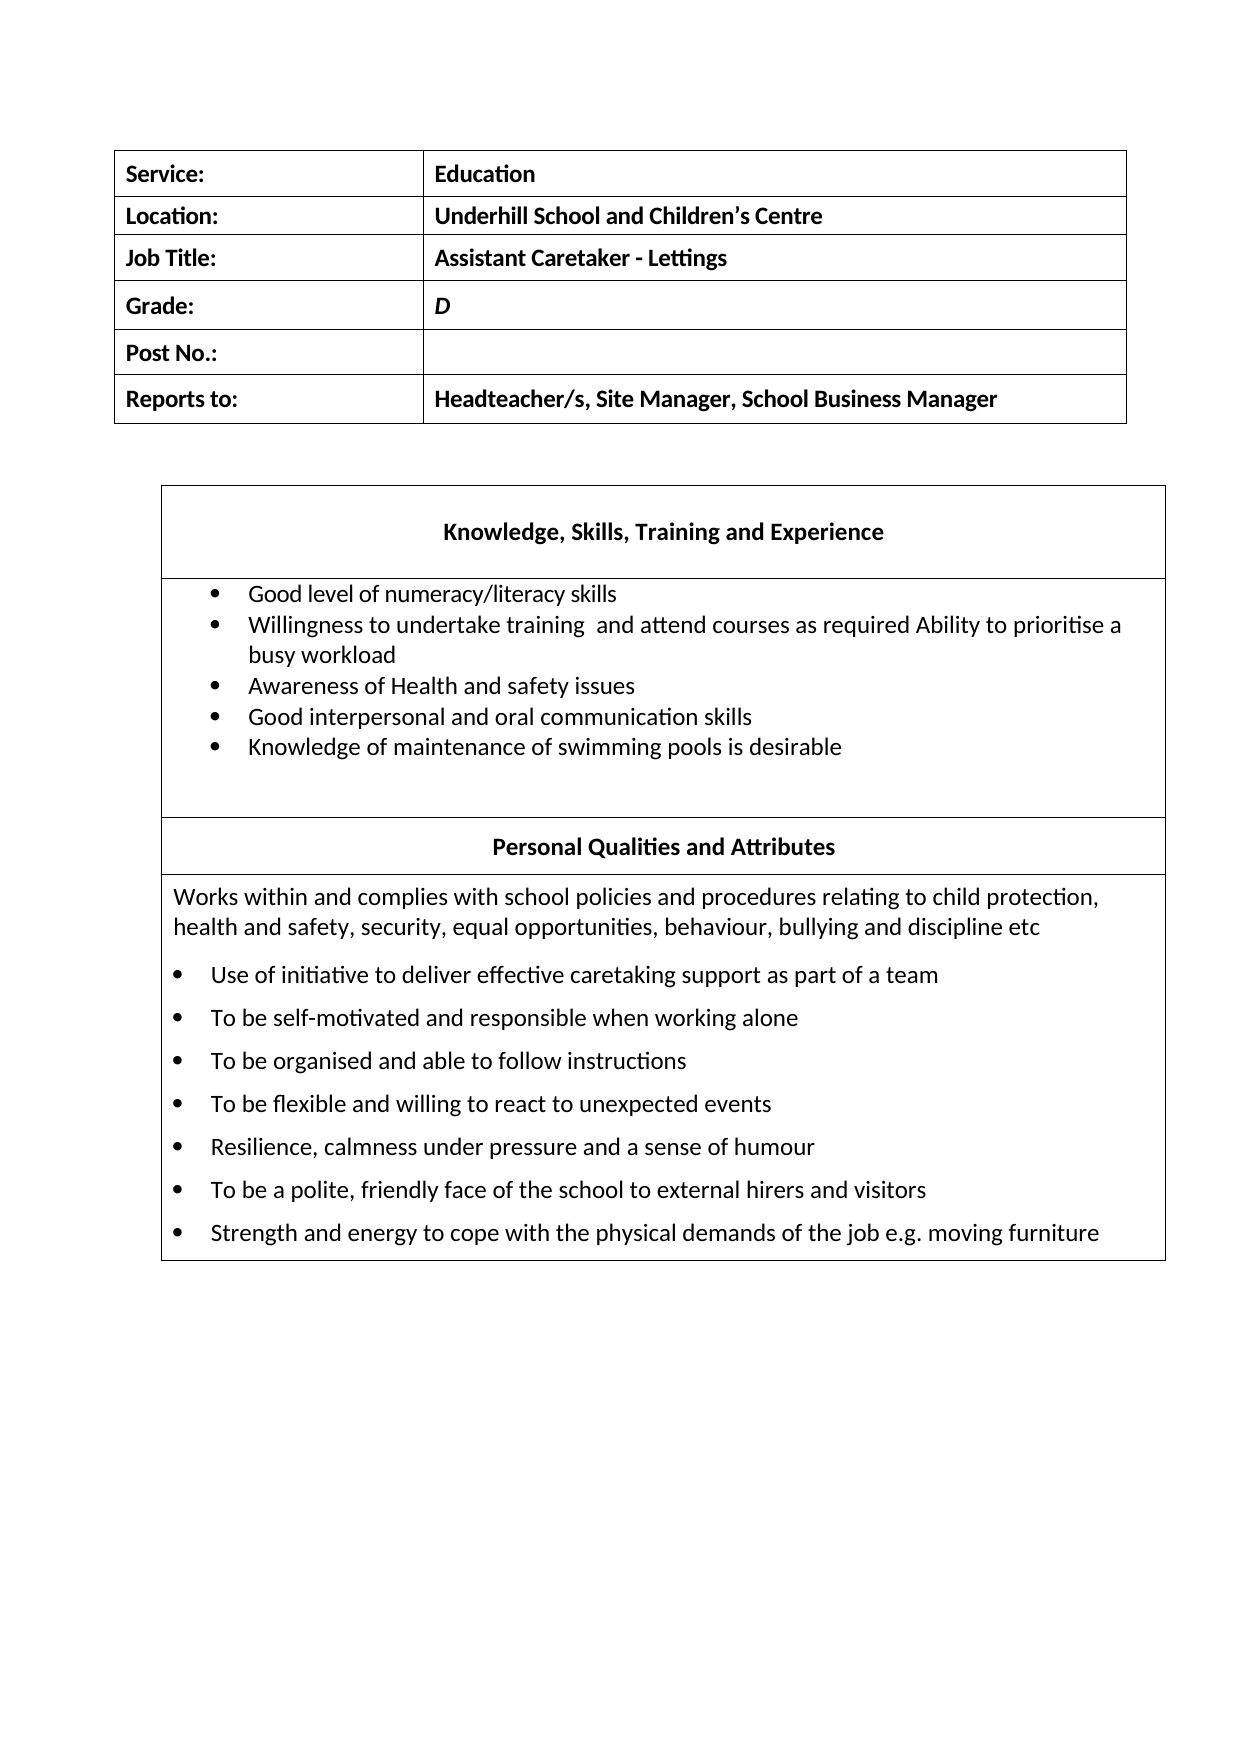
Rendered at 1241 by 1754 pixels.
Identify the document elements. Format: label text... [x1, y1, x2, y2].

table_cell Reports to: [115, 375, 423, 423]
table_cell Grade: [115, 281, 423, 329]
table_cell D [424, 281, 1126, 329]
table_cell Works within and complies with school policies and procedures relating to child protection, health and safety, security, equal opportunities, behaviour, bullying and discipline etc Use of initiative to deliver effective caretaking support as part of a team To be self-motivated and responsible when working alone To be organised and able to follow instructions To be flexible and willing to react to unexpected events Resilience, calmness under pressure and a sense of humour To be a polite, friendly face of the school to external hirers and visitors Strength and energy to cope with the physical demands of the job e.g. moving furniture [162, 875, 1165, 1260]
table_cell Good level of numeracy/literacy skills Willingness to undertake training and attend courses as required Ability to prioritise a busy workload Awareness of Health and safety issues Good interpersonal and oral communication skills Knowledge of maintenance of swimming pools is desirable [162, 579, 1165, 817]
table_cell Personal Qualities and Attributes [162, 818, 1165, 874]
table_header Education [424, 151, 1126, 196]
table_cell Assistant Caretaker - Lettings [424, 235, 1126, 280]
table_cell Job Title: [115, 235, 423, 280]
table_cell Underhill School and Children’s Centre [424, 197, 1126, 233]
table_cell Headteacher/s, Site Manager, School Business Manager [424, 375, 1126, 423]
table_header Service: [115, 151, 423, 196]
table_cell [424, 330, 1126, 374]
table_cell Location: [115, 197, 423, 233]
table_cell Knowledge, Skills, Training and Experience [162, 486, 1165, 577]
table_cell Post No.: [115, 330, 423, 374]
